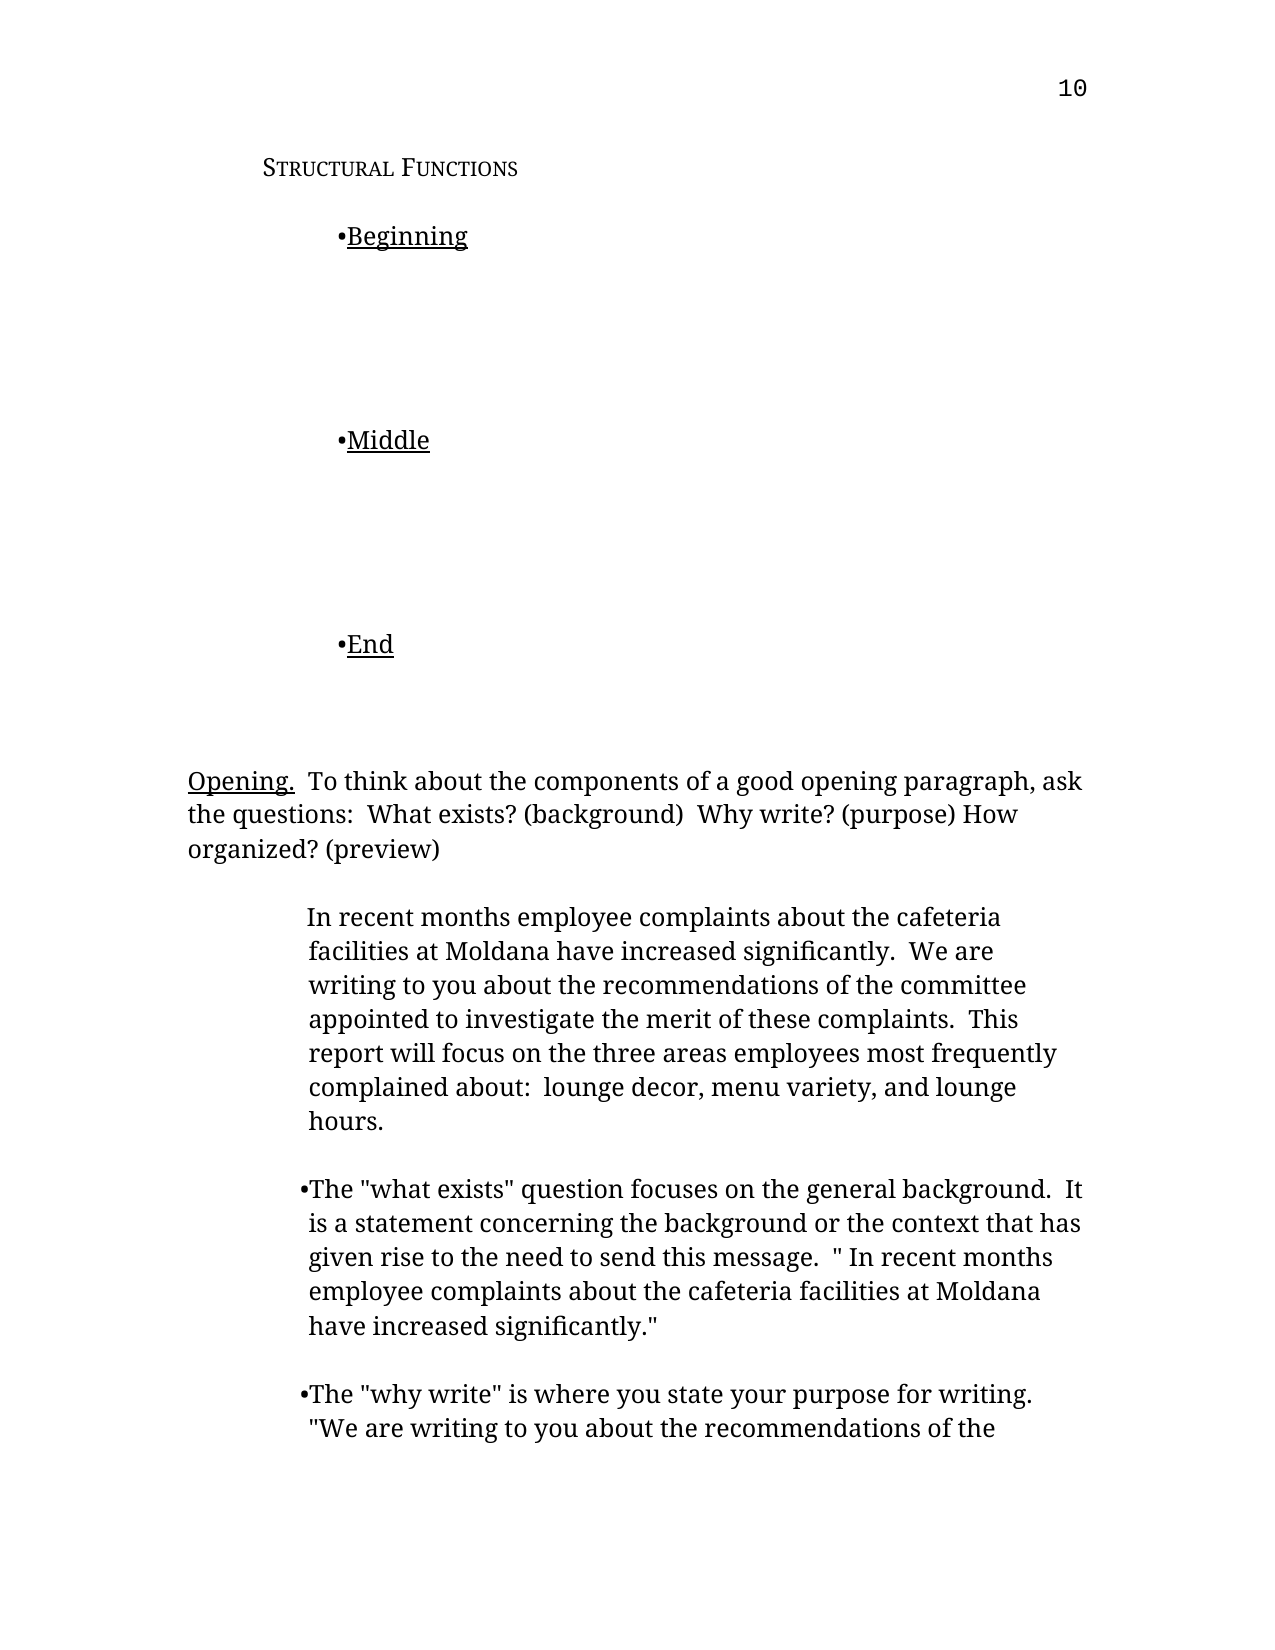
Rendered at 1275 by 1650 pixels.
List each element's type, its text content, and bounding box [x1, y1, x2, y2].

text Opening. To think about the components of a good opening paragraph, ask the questions: What exists? (background) Why write? (purpose) How organized? (preview) [187, 763, 1087, 865]
list In recent months employee complaints about the cafeteria facilities at Moldana have increased significantly. We are writing to you about the recommendations of the committee appointed to investigate the merit of these complaints. This report will focus on the three areas employees most frequently complained about: lounge decor, menu variety, and lounge hours. [300, 899, 1087, 1138]
text •Beginning [187, 218, 1087, 252]
text •End [187, 627, 1087, 661]
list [300, 1376, 1087, 1444]
text •Middle [187, 422, 1087, 457]
list •The "what exists" question focuses on the general background. It is a statement concerning the background or the context that has given rise to the need to send this message. " In recent months employee complaints about the cafeteria facilities at Moldana have increased significantly." [300, 1172, 1087, 1342]
text Structural Functions [187, 150, 1087, 184]
